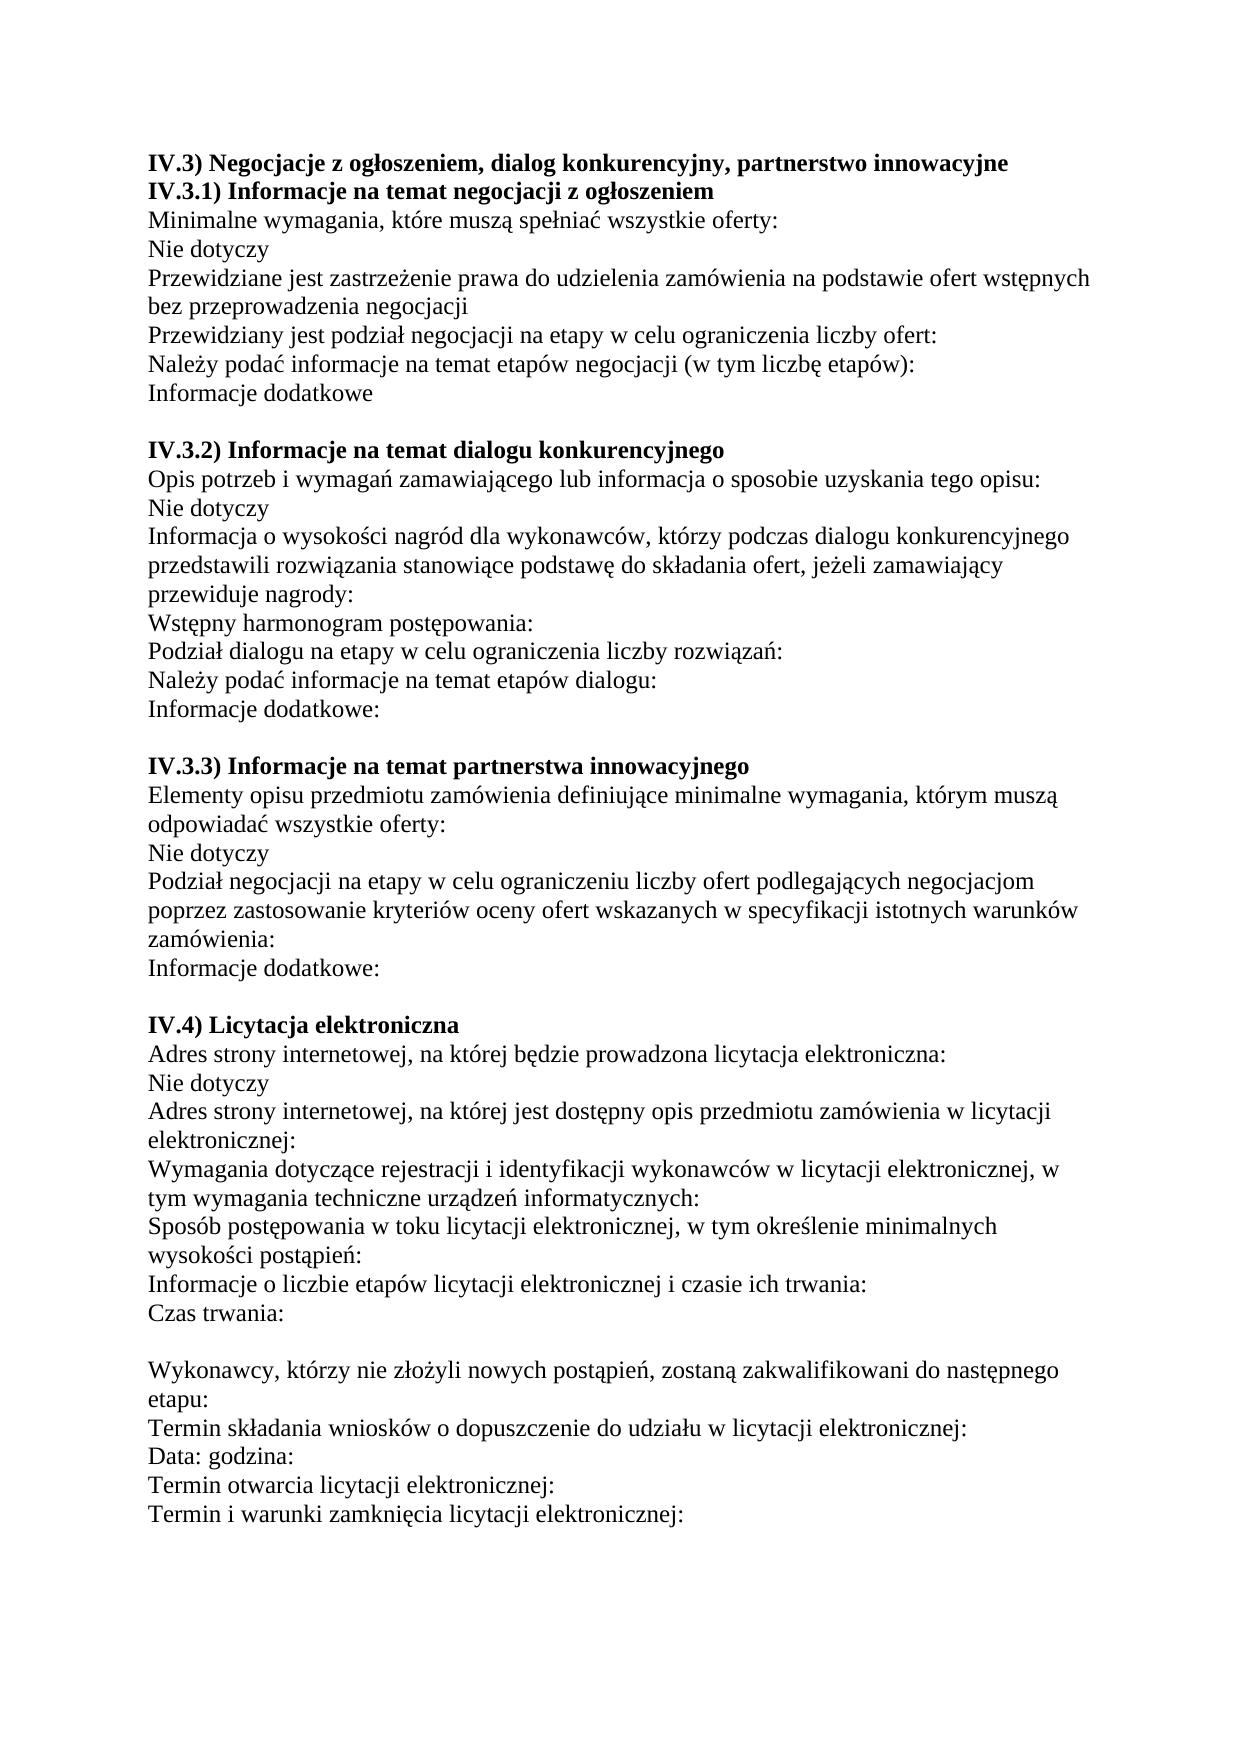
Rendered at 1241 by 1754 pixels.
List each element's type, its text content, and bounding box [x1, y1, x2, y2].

text Nie dotyczy [148, 1068, 1093, 1096]
text Sposób postępowania w toku licytacji elektronicznej, w tym określenie minimalnych wysokości postąpień: [148, 1211, 1093, 1269]
text Czas trwania: Wykonawcy, którzy nie złożyli nowych postąpień, zostaną zakwalifikowani do następnego etapu: [148, 1298, 1093, 1413]
text Wymagania dotyczące rejestracji i identyfikacji wykonawców w licytacji elektronicznej, w tym wymagania techniczne urządzeń informatycznych: [148, 1154, 1093, 1211]
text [148, 148, 1093, 1068]
text Informacje o liczbie etapów licytacji elektronicznej i czasie ich trwania: [148, 1269, 1093, 1298]
text Termin składania wniosków o dopuszczenie do udziału w licytacji elektronicznej: Data: godzina: Termin otwarcia licytacji elektronicznej: [148, 1413, 1093, 1499]
text Adres strony internetowej, na której jest dostępny opis przedmiotu zamówienia w licytacji elektronicznej: [148, 1096, 1093, 1154]
text Termin i warunki zamknięcia licytacji elektronicznej: [148, 1499, 1093, 1528]
